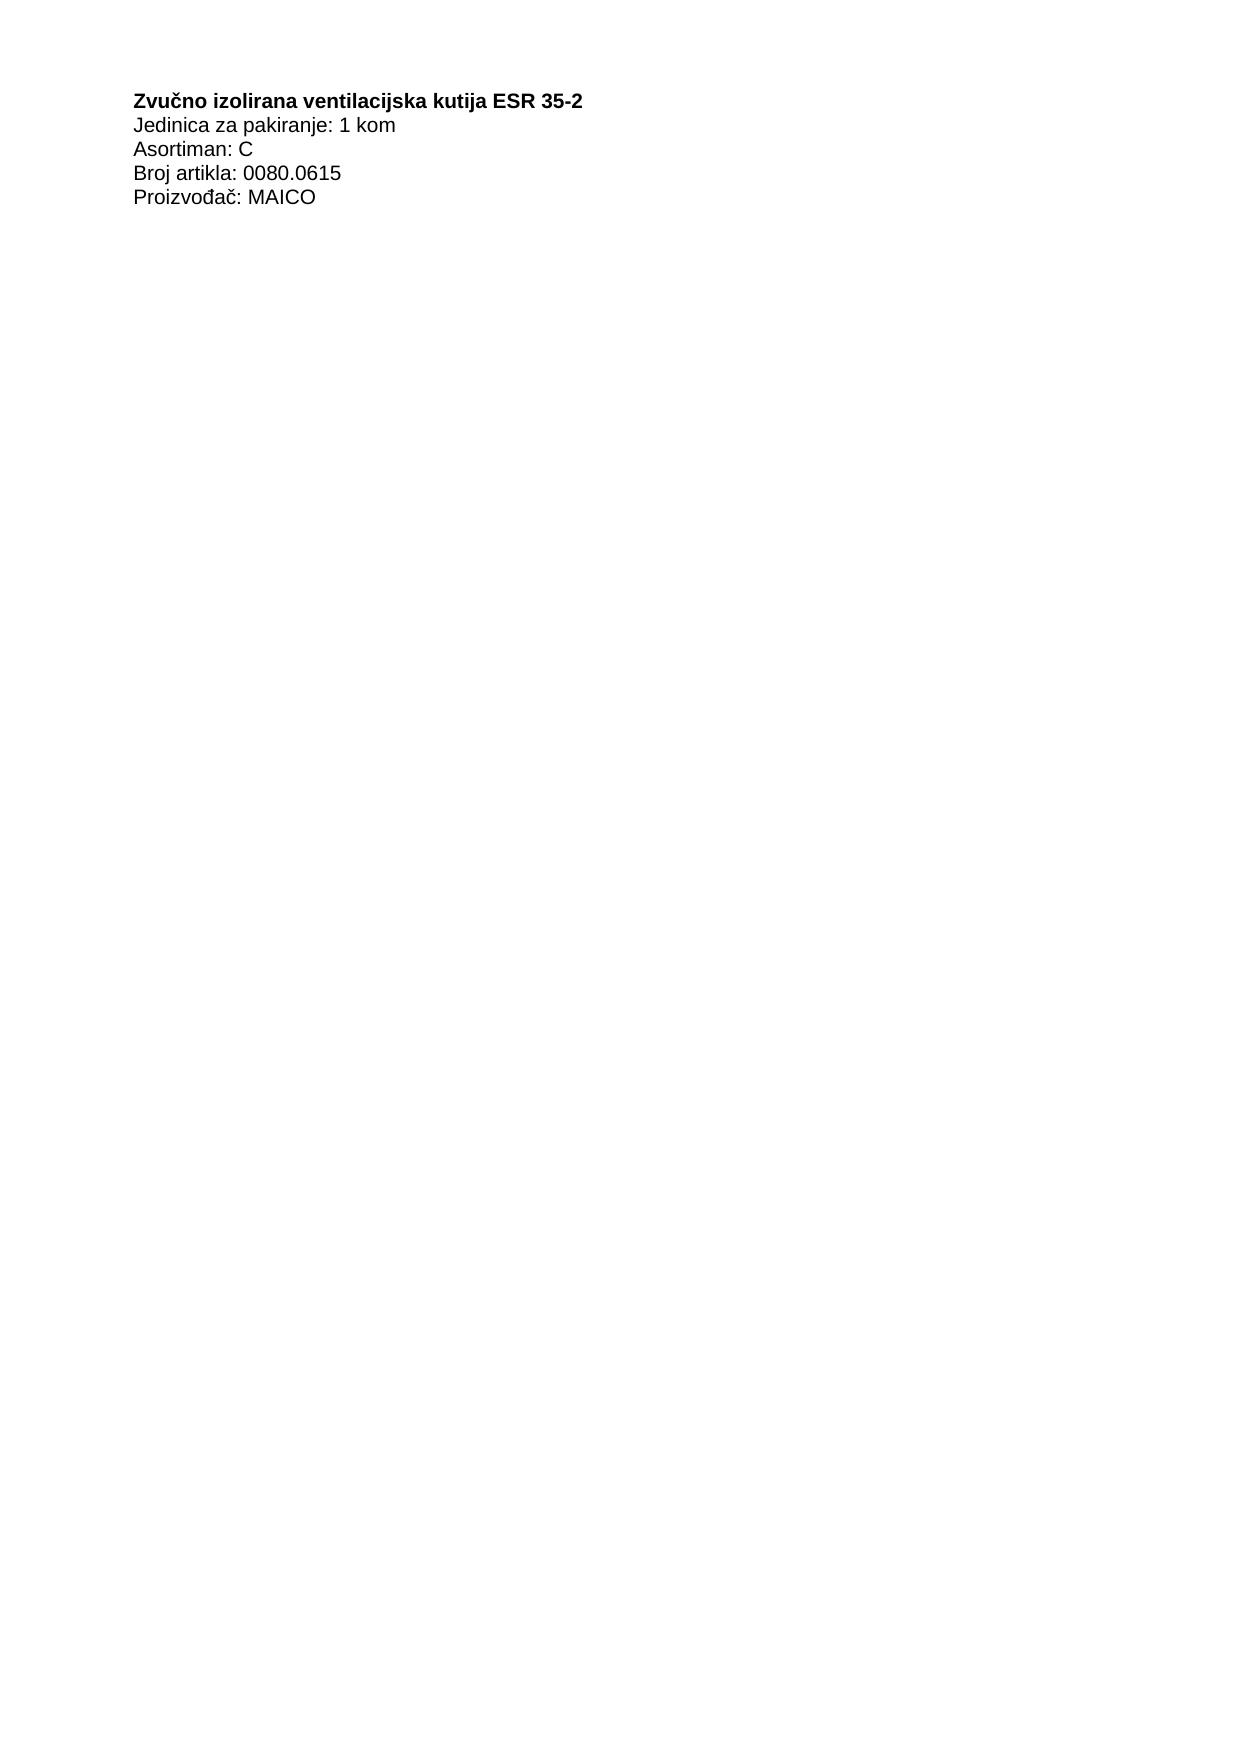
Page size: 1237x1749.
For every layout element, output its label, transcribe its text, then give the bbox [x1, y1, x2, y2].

text Zvučno izolirana ventilacijska kutija ESR 35-2Jedinica za pakiranje: 1 komAsortiman: C Broj artikla: 0080.0615Proizvođač: MAICO [133, 89, 1148, 208]
